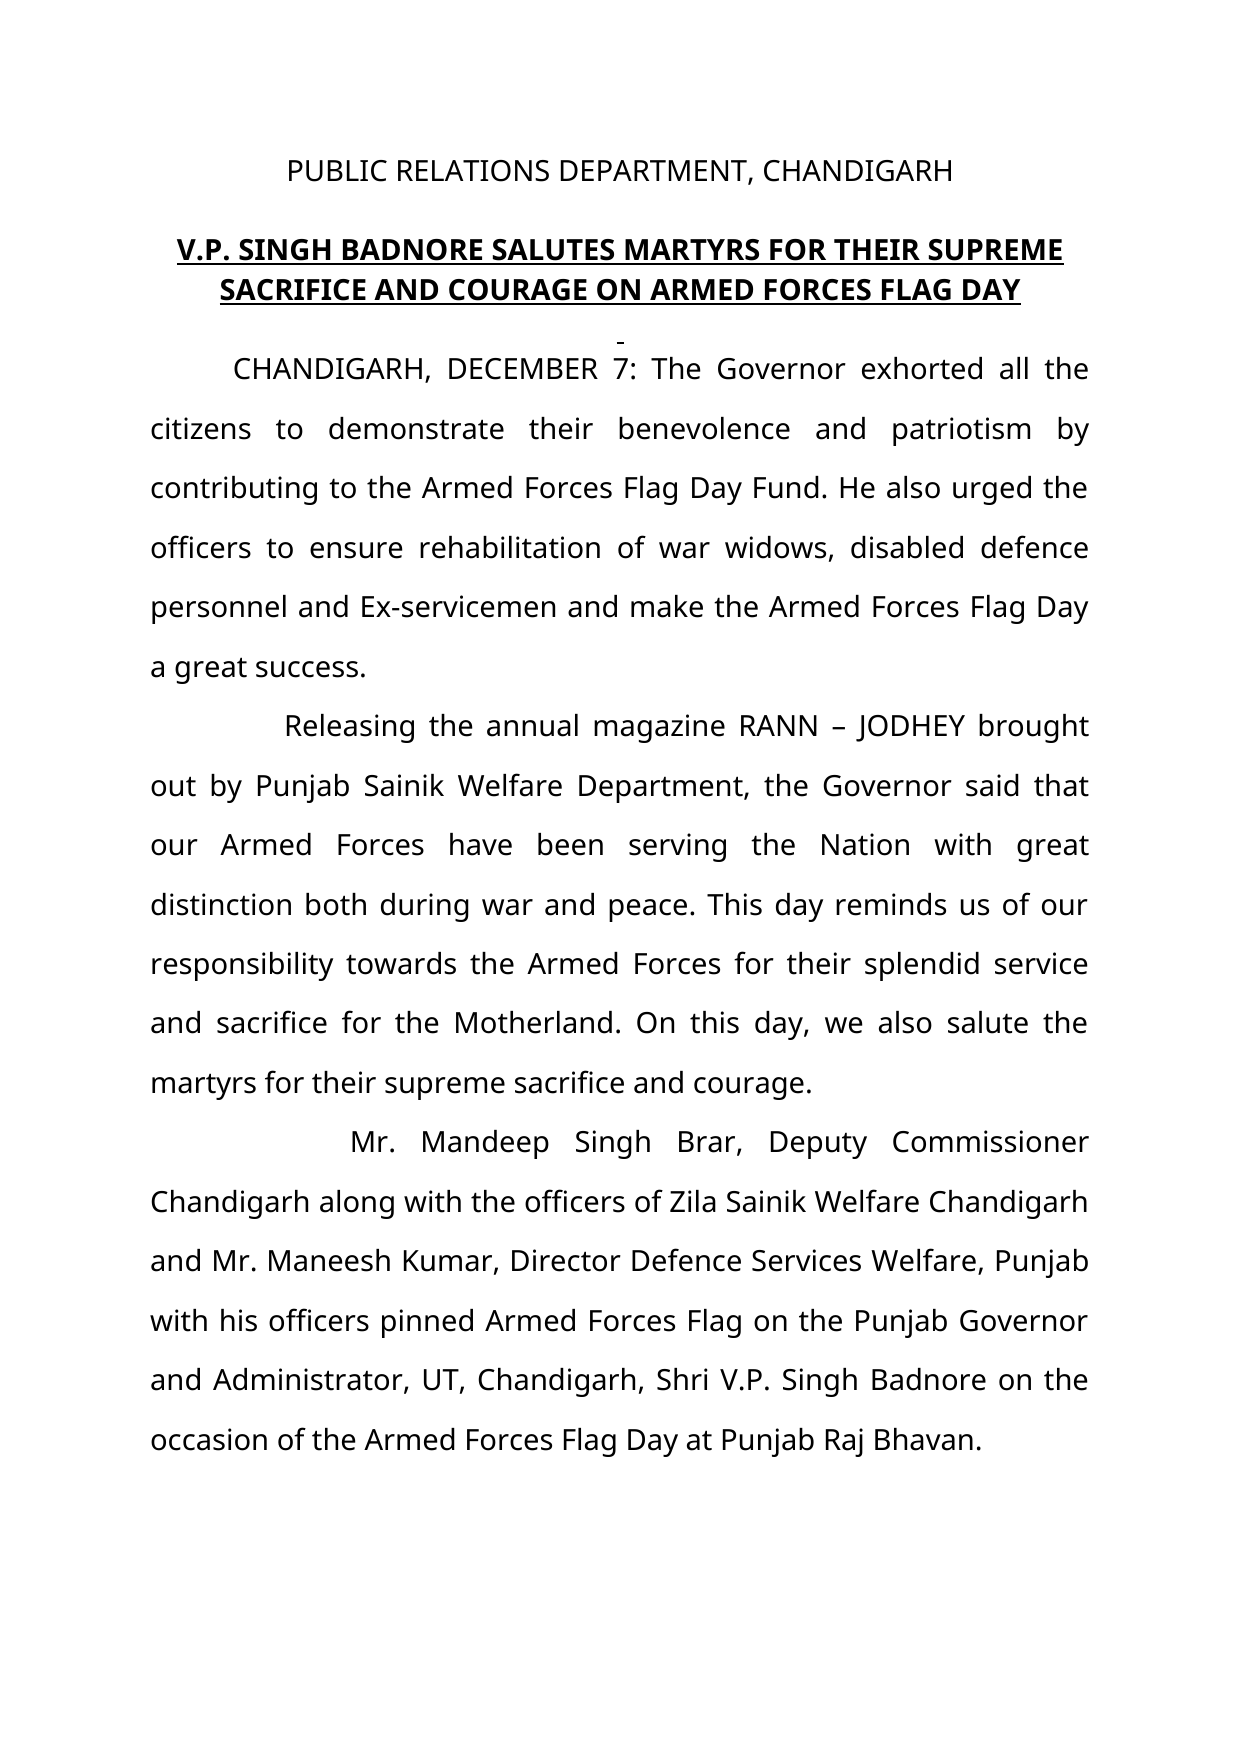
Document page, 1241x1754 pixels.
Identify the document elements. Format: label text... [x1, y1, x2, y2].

text V.P. SINGH BADNORE SALUTES MARTYRS FOR THEIR SUPREME SACRIFICE AND COURAGE ON ARMED FORCES FLAG DAY [150, 229, 1090, 309]
text Mr. Mandeep Singh Brar, Deputy Commissioner Chandigarh along with the officers of Zila Sainik Welfare Chandigarh and Mr. Maneesh Kumar, Director Defence Services Welfare, Punjab with his officers pinned Armed Forces Flag on the Punjab Governor and Administrator, UT, Chandigarh, Shri V.P. Singh Badnore on the occasion of the Armed Forces Flag Day at Punjab Raj Bhavan. [150, 1122, 1090, 1459]
text Releasing the annual magazine RANN – JODHEY brought out by Punjab Sainik Welfare Department, the Governor said that our Armed Forces have been serving the Nation with great distinction both during war and peace. This day reminds us of our responsibility towards the Armed Forces for their splendid service and sacrifice for the Motherland. On this day, we also salute the martyrs for their supreme sacrifice and courage. [150, 705, 1090, 1102]
text CHANDIGARH, DECEMBER 7: The Governor exhorted all the citizens to demonstrate their benevolence and patriotism by contributing to the Armed Forces Flag Day Fund. He also urged the officers to ensure rehabilitation of war widows, disabled defence personnel and Ex-servicemen and make the Armed Forces Flag Day a great success. [150, 348, 1090, 686]
text PUBLIC RELATIONS DEPARTMENT, CHANDIGARH [150, 150, 1090, 190]
